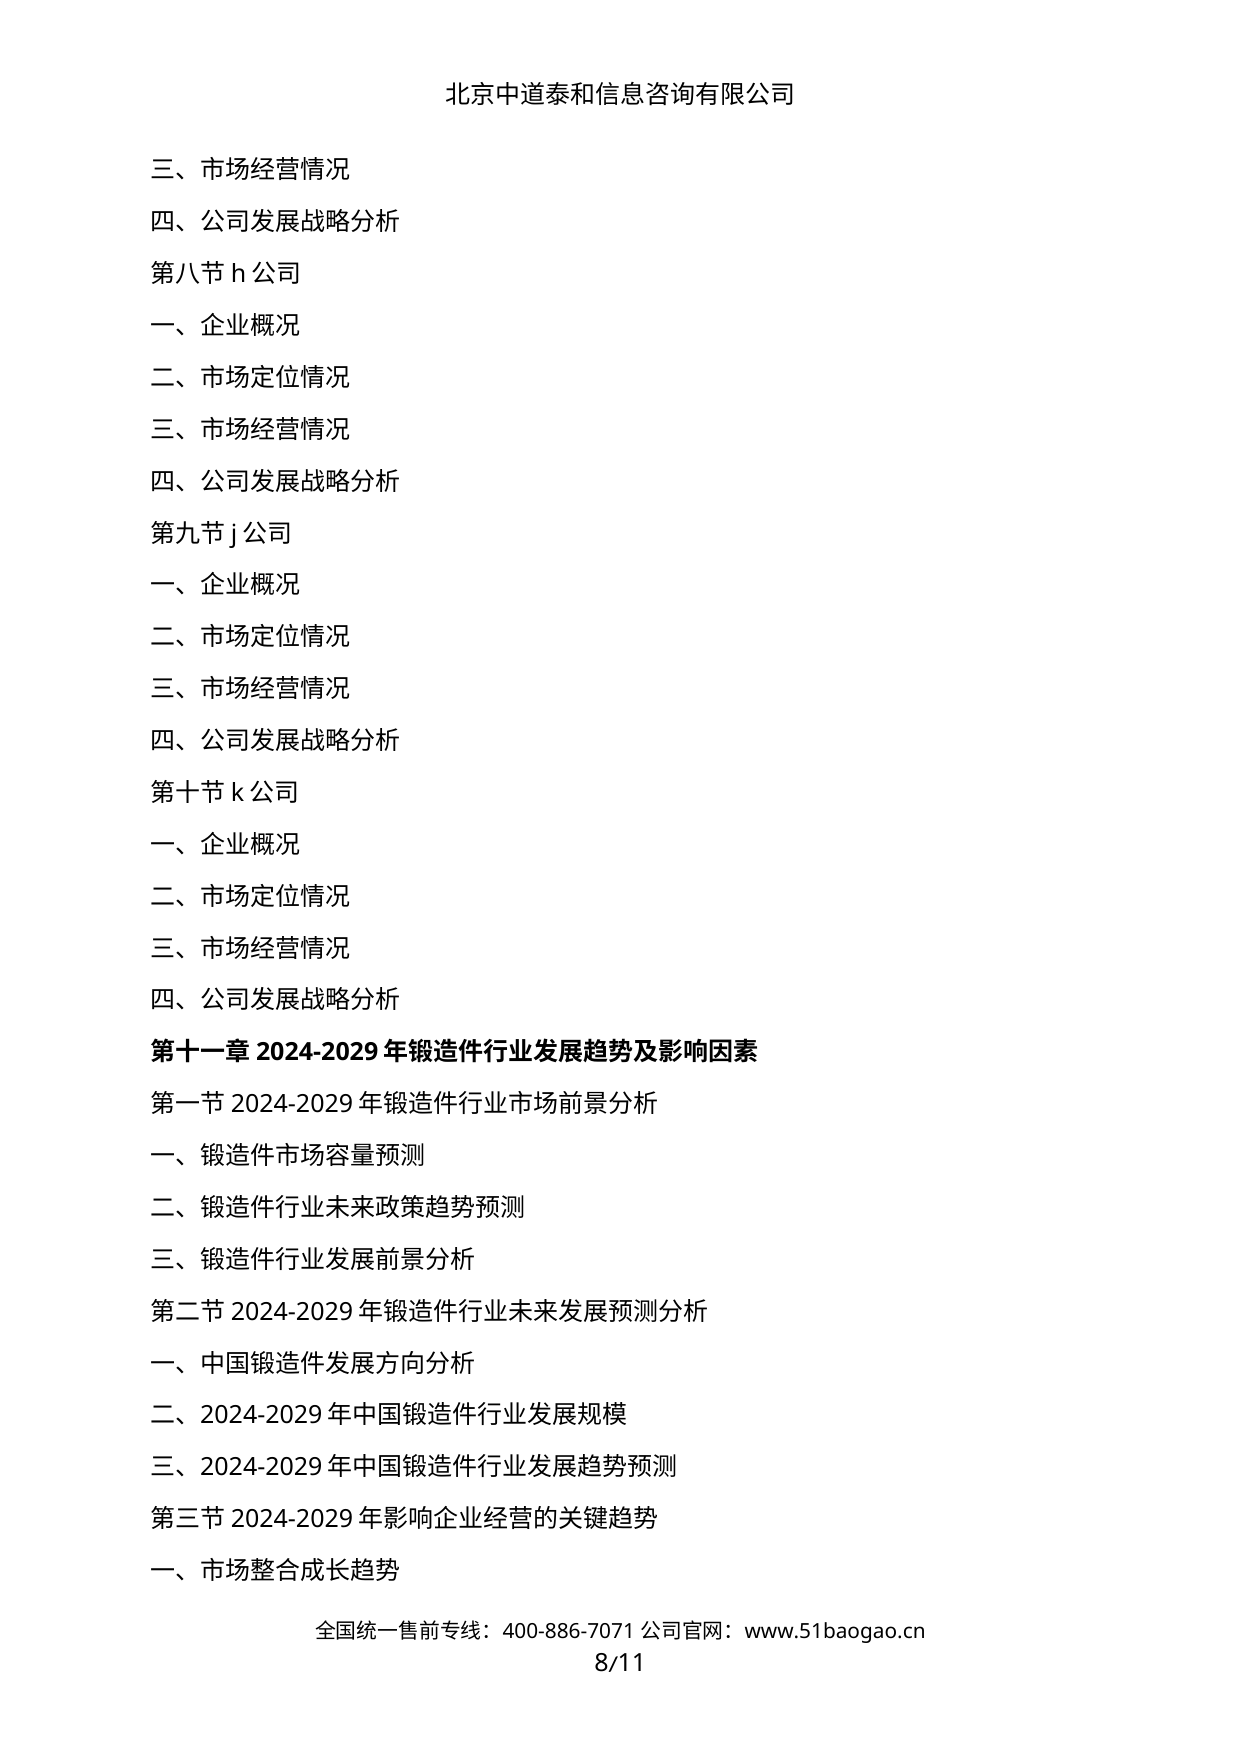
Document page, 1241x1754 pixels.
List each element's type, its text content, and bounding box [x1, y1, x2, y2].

text 一、企业概况 [150, 565, 1090, 601]
text 第一节 2024-2029年锻造件行业市场前景分析 [150, 1084, 1090, 1120]
text 二、市场定位情况 [150, 876, 1090, 912]
text 三、市场经营情况 [150, 928, 1090, 964]
text 第三节 2024-2029年影响企业经营的关键趋势 [150, 1499, 1090, 1535]
text 三、锻造件行业发展前景分析 [150, 1239, 1090, 1276]
text 二、2024-2029年中国锻造件行业发展规模 [150, 1395, 1090, 1431]
text 二、市场定位情况 [150, 617, 1090, 653]
text 一、企业概况 [150, 824, 1090, 861]
text 三、市场经营情况 [150, 409, 1090, 446]
text 二、市场定位情况 [150, 357, 1090, 394]
text 一、市场整合成长趋势 [150, 1551, 1090, 1587]
text 三、市场经营情况 [150, 669, 1090, 705]
text 二、锻造件行业未来政策趋势预测 [150, 1187, 1090, 1224]
text 一、中国锻造件发展方向分析 [150, 1343, 1090, 1379]
text 第十节 k公司 [150, 772, 1090, 809]
text 一、锻造件市场容量预测 [150, 1136, 1090, 1172]
text 四、公司发展战略分析 [150, 461, 1090, 497]
text 第十一章 2024-2029年锻造件行业发展趋势及影响因素 [150, 1032, 1090, 1068]
text 一、企业概况 [150, 306, 1090, 342]
text 第八节 h公司 [150, 254, 1090, 290]
text 四、公司发展战略分析 [150, 980, 1090, 1016]
text 四、公司发展战略分析 [150, 721, 1090, 757]
text 三、市场经营情况 [150, 150, 1090, 186]
text 三、2024-2029年中国锻造件行业发展趋势预测 [150, 1447, 1090, 1483]
text 第九节 j公司 [150, 513, 1090, 549]
text 第二节 2024-2029年锻造件行业未来发展预测分析 [150, 1291, 1090, 1327]
text 四、公司发展战略分析 [150, 202, 1090, 238]
